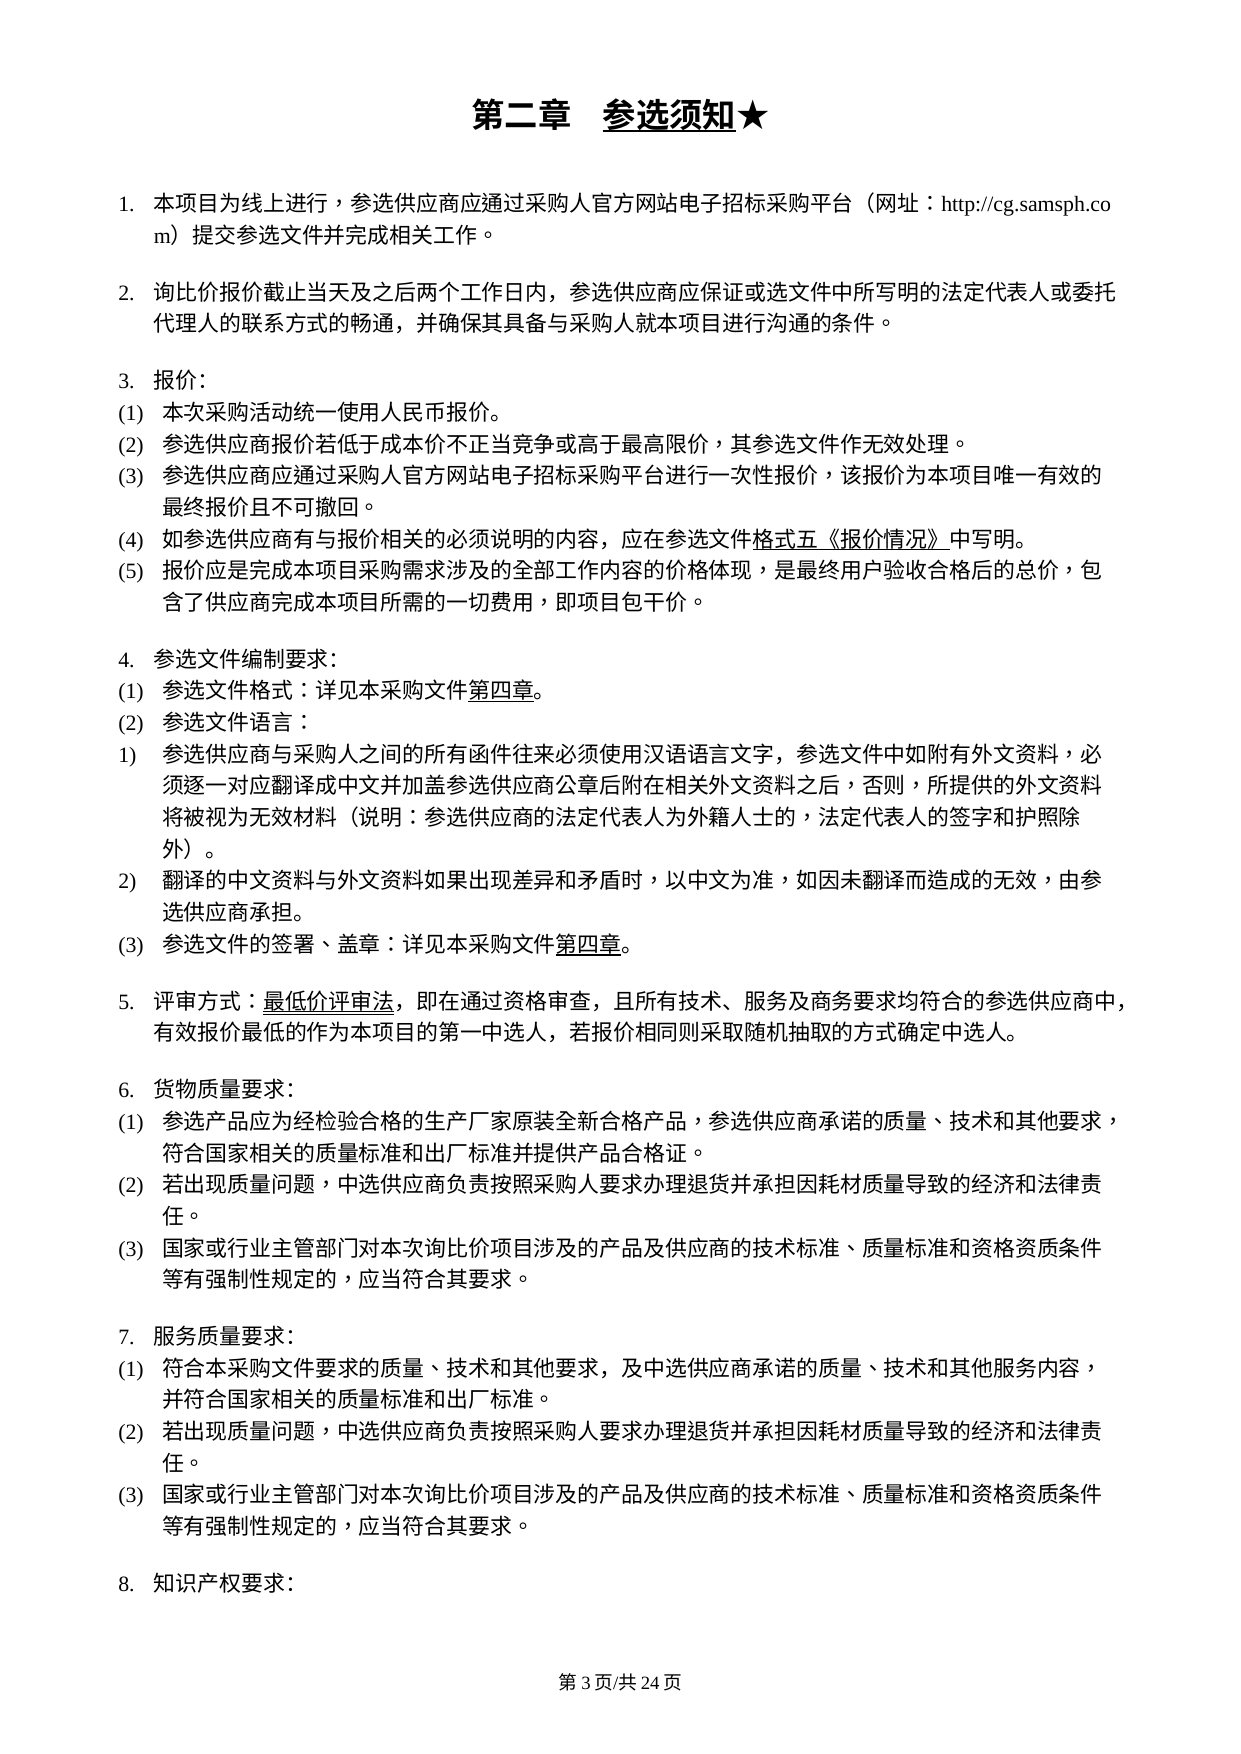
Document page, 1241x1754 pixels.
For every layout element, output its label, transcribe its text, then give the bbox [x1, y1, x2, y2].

list 国家或行业主管部门对本次询比价项目涉及的产品及供应商的技术标准、质量标准和资格资质条件等有强制性规定的，应当符合其要求。 [118, 1231, 1122, 1294]
list 参选产品应为经检验合格的生产厂家原装全新合格产品，参选供应商承诺的质量、技术和其他要求，符合国家相关的质量标准和出厂标准并提供产品合格证。 [118, 1104, 1122, 1167]
list 货物质量要求： [118, 1072, 1122, 1104]
list 本项目为线上进行，参选供应商应通过采购人官方网站电子招标采购平台（网址：http://cg.samsph.com）提交参选文件并完成相关工作。 [118, 186, 1122, 249]
list 服务质量要求： [118, 1319, 1122, 1351]
list 翻译的中文资料与外文资料如果出现差异和矛盾时，以中文为准，如因未翻译而造成的无效，由参选供应商承担。 [118, 863, 1122, 927]
list 参选文件语言： [118, 705, 1122, 737]
list 符合本采购文件要求的质量、技术和其他要求，及中选供应商承诺的质量、技术和其他服务内容，并符合国家相关的质量标准和出厂标准。 [118, 1351, 1122, 1414]
list 参选文件编制要求： [118, 642, 1122, 673]
list 参选文件的签署、盖章：详见本采购文件第四章。 [118, 927, 1122, 958]
list 参选须知★ [118, 89, 1122, 137]
list 参选供应商与采购人之间的所有函件往来必须使用汉语语言文字，参选文件中如附有外文资料，必须逐一对应翻译成中文并加盖参选供应商公章后附在相关外文资料之后，否则，所提供的外文资料将被视为无效材料（说明：参选供应商的法定代表人为外籍人士的，法定代表人的签字和护照除外）。 [118, 737, 1122, 863]
list 参选供应商报价若低于成本价不正当竞争或高于最高限价，其参选文件作无效处理。 [118, 427, 1122, 458]
list 参选供应商应通过采购人官方网站电子招标采购平台进行一次性报价，该报价为本项目唯一有效的最终报价且不可撤回。 [118, 458, 1122, 522]
list 报价应是完成本项目采购需求涉及的全部工作内容的价格体现，是最终用户验收合格后的总价，包含了供应商完成本项目所需的一切费用，即项目包干价。 [118, 553, 1122, 617]
list 参选文件格式：详见本采购文件第四章。 [118, 673, 1122, 705]
list 报价： [118, 363, 1122, 395]
list 国家或行业主管部门对本次询比价项目涉及的产品及供应商的技术标准、质量标准和资格资质条件等有强制性规定的，应当符合其要求。 [118, 1477, 1122, 1541]
list 若出现质量问题，中选供应商负责按照采购人要求办理退货并承担因耗材质量导致的经济和法律责任。 [118, 1414, 1122, 1477]
list 询比价报价截止当天及之后两个工作日内，参选供应商应保证或选文件中所写明的法定代表人或委托代理人的联系方式的畅通，并确保其具备与采购人就本项目进行沟通的条件。 [118, 275, 1122, 338]
list 知识产权要求： [118, 1566, 1122, 1598]
list 如参选供应商有与报价相关的必须说明的内容，应在参选文件格式五《报价情况》中写明。 [118, 522, 1122, 553]
list 本次采购活动统一使用人民币报价。 [118, 395, 1122, 427]
list 评审方式：最低价评审法，即在通过资格审查，且所有技术、服务及商务要求均符合的参选供应商中，有效报价最低的作为本项目的第一中选人，若报价相同则采取随机抽取的方式确定中选人。 [118, 984, 1122, 1047]
list 若出现质量问题，中选供应商负责按照采购人要求办理退货并承担因耗材质量导致的经济和法律责任。 [118, 1167, 1122, 1231]
